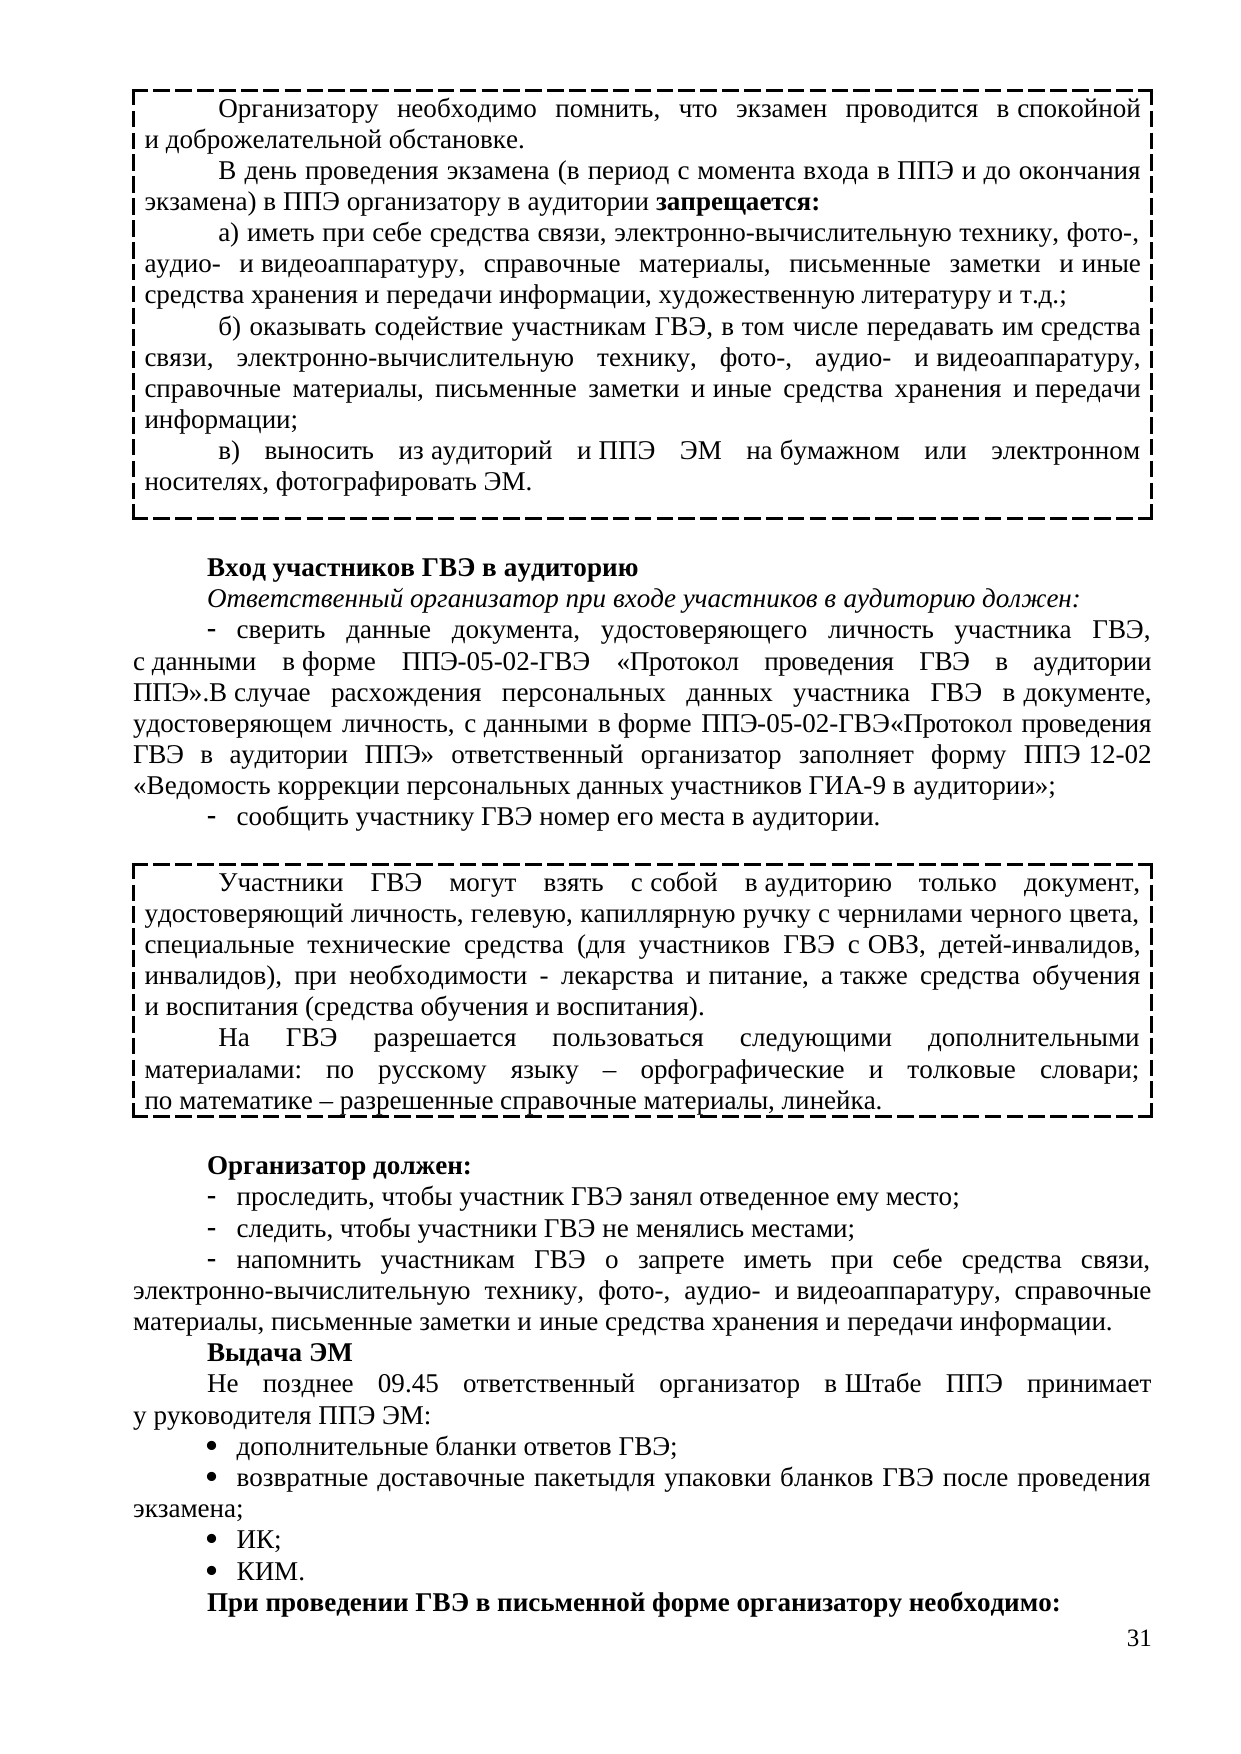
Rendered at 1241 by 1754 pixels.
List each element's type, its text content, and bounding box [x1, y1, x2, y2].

list следить, чтобы участники ГВЭ не менялись местами; [133, 1212, 1152, 1243]
table_header Организатору необходимо помнить, что экзамен проводится в спокойной и доброжелательной обстановке. В день проведения экзамена (в период с момента входа в ППЭ и до окончания экзамена) в ППЭ организатору в аудитории запрещается: а) иметь при себе средства связи, электронно-вычислительную технику, фото-, аудио- и видеоаппаратуру, справочные материалы, письменные заметки и иные средства хранения и передачи информации, художественную литературу и т.д.; б) оказывать содействие участникам ГВЭ, в том числе передавать им средства связи, электронно-вычислительную технику, фото-, аудио- и видеоаппаратуру, справочные материалы, письменные заметки и иные средства хранения и передачи информации; в) выносить из аудиторий и ППЭ ЭМ на бумажном или электронном носителях, фотографировать ЭМ. [133, 89, 1152, 517]
list проследить, чтобы участник ГВЭ занял отведенное ему место; [133, 1180, 1152, 1212]
text Вход участников ГВЭ в аудиторию [133, 551, 1152, 582]
text Ответственный организатор при входе участников в аудиторию должен: [133, 582, 1152, 613]
list напомнить участникам ГВЭ о запрете иметь при себе средства связи, электронно-вычислительную технику, фото-, аудио- и видеоаппаратуру, справочные материалы, письменные заметки и иные средства хранения и передачи информации. [133, 1243, 1152, 1336]
list сообщить участнику ГВЭ номер его места в аудитории. [133, 800, 1152, 832]
list ИК; [133, 1523, 1152, 1555]
text Организатор должен: [133, 1149, 1152, 1180]
list КИМ. [133, 1555, 1152, 1586]
list дополнительные бланки ответов ГВЭ; [133, 1430, 1152, 1461]
text Выдача ЭМ [133, 1336, 1152, 1368]
list сверить данные документа, удостоверяющего личность участника ГВЭ, с данными в форме ППЭ-05-02-ГВЭ «Протокол проведения ГВЭ в аудитории ППЭ».В случае расхождения персональных данных участника ГВЭ в документе, удостоверяющем личность, с данными в форме ППЭ-05-02-ГВЭ«Протокол проведения ГВЭ в аудитории ППЭ» ответственный организатор заполняет форму ППЭ 12-02 «Ведомость коррекции персональных данных участников ГИА-9 в аудитории»; [133, 613, 1152, 800]
list возвратные доставочные пакетыдля упаковки бланков ГВЭ после проведения экзамена; [133, 1461, 1152, 1523]
text Не позднее 09.45 ответственный организатор в Штабе ППЭ принимает у руководителя ППЭ ЭМ: [133, 1368, 1152, 1430]
text При проведении ГВЭ в письменной форме организатору необходимо: [133, 1586, 1152, 1617]
table_header Участники ГВЭ могут взять с собой в аудиторию только документ, удостоверяющий личность, гелевую, капиллярную ручку с чернилами черного цвета, специальные технические средства (для участников ГВЭ с ОВЗ, детей-инвалидов, инвалидов), при необходимости - лекарства и питание, а также средства обучения и воспитания (средства обучения и воспитания). На ГВЭ разрешается пользоваться следующими дополнительными материалами: по русскому языку – орфографические и толковые словари; по математике – разрешенные справочные материалы, линейка. [133, 863, 1152, 1115]
